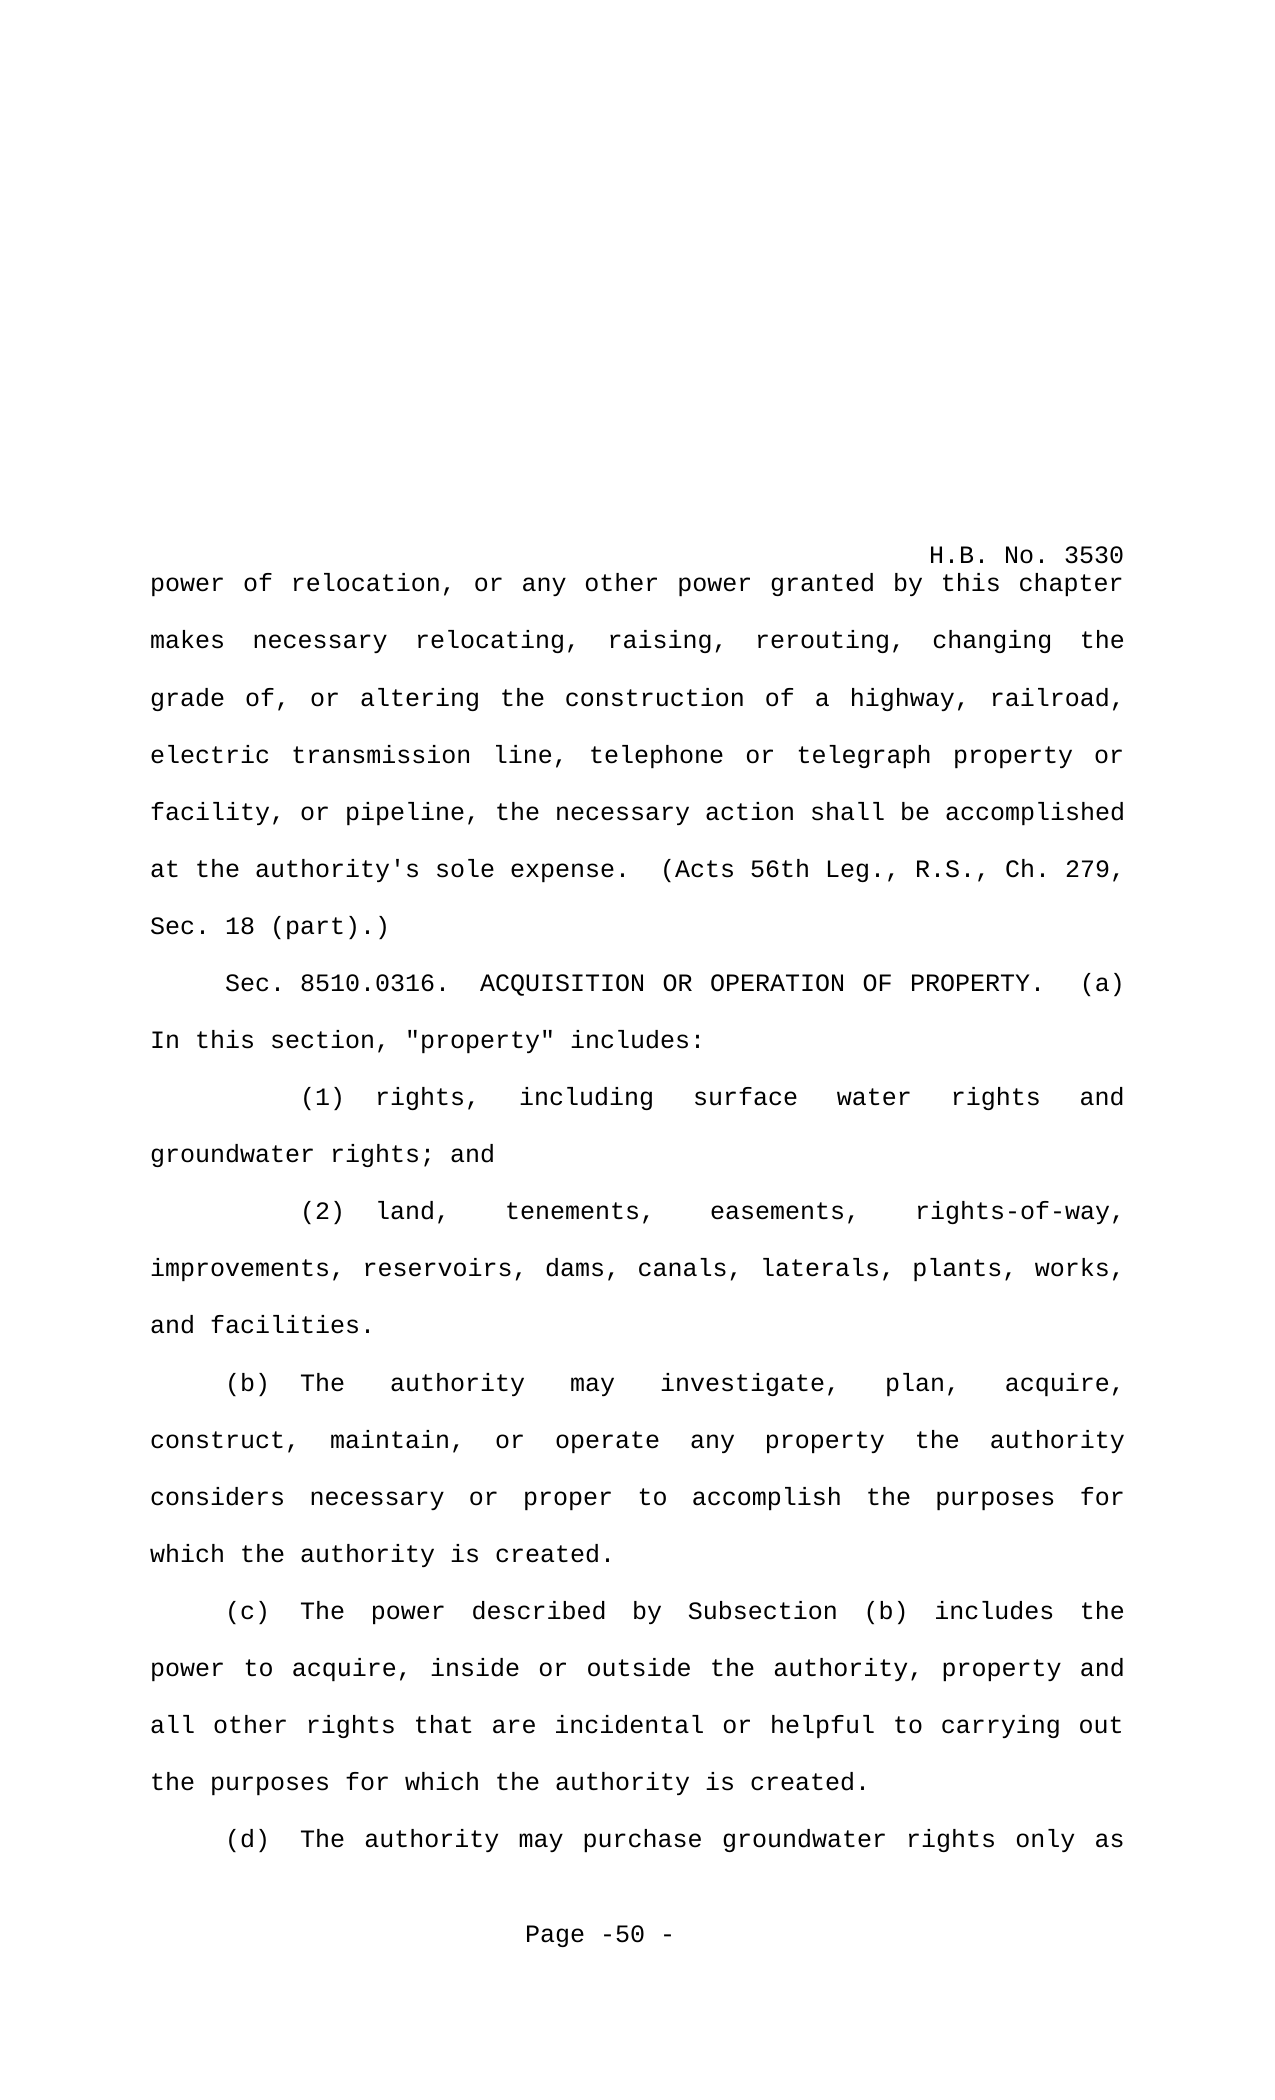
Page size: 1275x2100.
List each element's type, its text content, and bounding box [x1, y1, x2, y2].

text Sec. 8510.0316. ACQUISITION OR OPERATION OF PROPERTY. (a) In this section, "property" includes: [150, 970, 1125, 1056]
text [150, 1827, 1125, 1855]
text (b) The authority may investigate, plan, acquire, construct, maintain, or operate any property the authority considers necessary or proper to accomplish the purposes for which the authority is created. [150, 1370, 1125, 1570]
text (c) The power described by Subsection (b) includes the power to acquire, inside or outside the authority, property and all other rights that are incidental or helpful to carrying out the purposes for which the authority is created. [150, 1598, 1125, 1798]
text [150, 571, 1125, 942]
text (1) rights, including surface water rights and groundwater rights; and [150, 1084, 1125, 1170]
text (2) land, tenements, easements, rights-of-way, improvements, reservoirs, dams, canals, laterals, plants, works, and facilities. [150, 1199, 1125, 1341]
